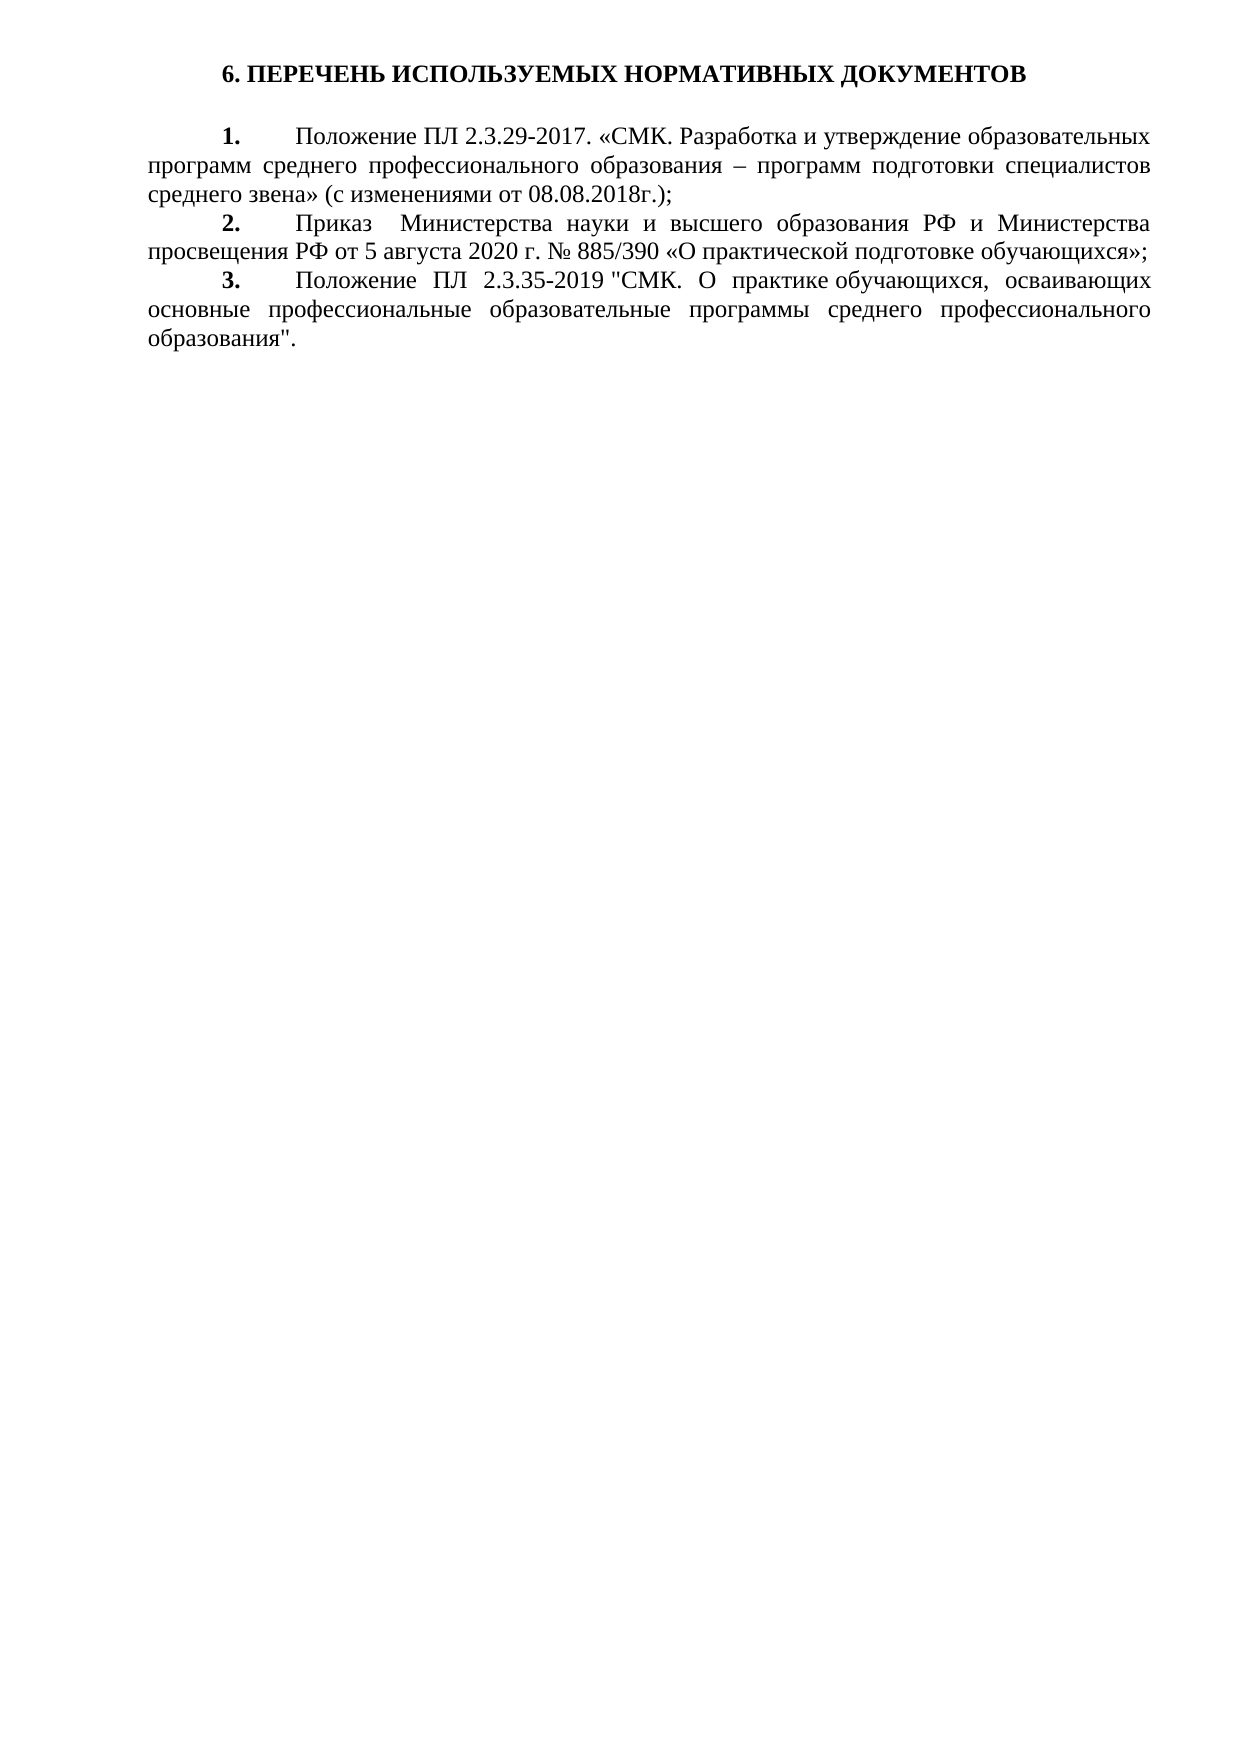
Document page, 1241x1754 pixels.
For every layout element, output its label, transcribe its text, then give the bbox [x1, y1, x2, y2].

list Положение ПЛ 2.3.29-2017. «СМК. Разработка и утверждение образовательных программ среднего профессионального образования – программ подготовки специалистов среднего звена» (с изменениями от 08.08.2018г.); [148, 121, 1152, 208]
list Положение ПЛ 2.3.35-2019 "СМК. О практике обучающихся, осваивающих основные профессиональные образовательные программы среднего профессионального образования". [148, 265, 1152, 351]
subtitle 6. ПЕРЕЧЕНЬ ИСПОЛЬЗУЕМЫХ НОРМАТИВНЫХ ДОКУМЕНТОВ [222, 59, 1152, 88]
list Приказ Министерства науки и высшего образования РФ и Министерства просвещения РФ от 5 августа 2020 г. № 885/390 «О практической подготовке обучающихся»; [148, 208, 1152, 265]
